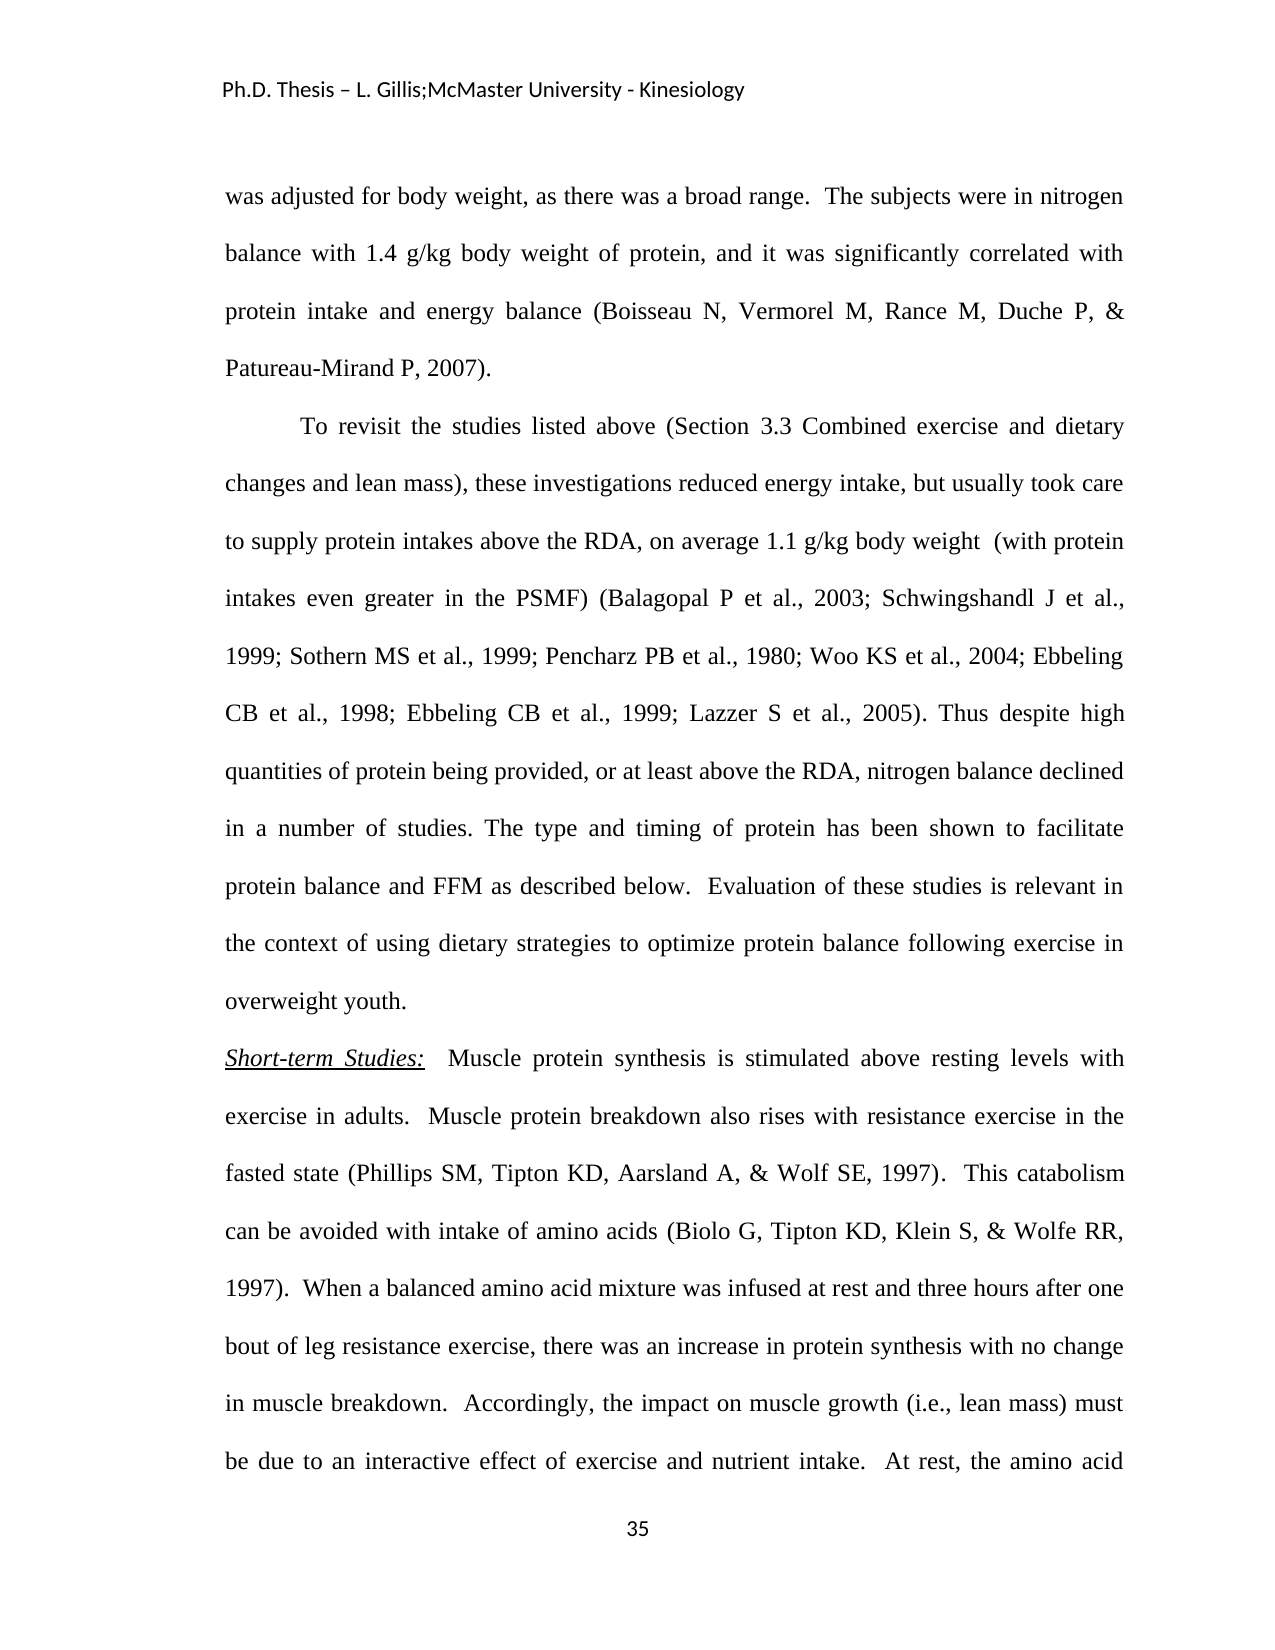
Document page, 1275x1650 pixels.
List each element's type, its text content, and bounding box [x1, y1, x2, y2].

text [225, 181, 1125, 382]
text To revisit the studies listed above (Section 3.3 Combined exercise and dietary changes and lean mass), these investigations reduced energy intake, but usually took care to supply protein intakes above the RDA, on average 1.1 g/kg body weight (with protein intakes even greater in the PSMF) (Balagopal P et al., 2003; Schwingshandl J et al., 1999; Sothern MS et al., 1999; Pencharz PB et al., 1980; Woo KS et al., 2004; Ebbeling CB et al., 1998; Ebbeling CB et al., 1999; Lazzer S et al., 2005). Thus despite high quantities of protein being provided, or at least above the RDA, nitrogen balance declined in a number of studies. The type and timing of protein has been shown to facilitate protein balance and FFM as described below. Evaluation of these studies is relevant in the context of using dietary strategies to optimize protein balance following exercise in overweight youth. [225, 411, 1125, 1014]
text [225, 1043, 1125, 1474]
